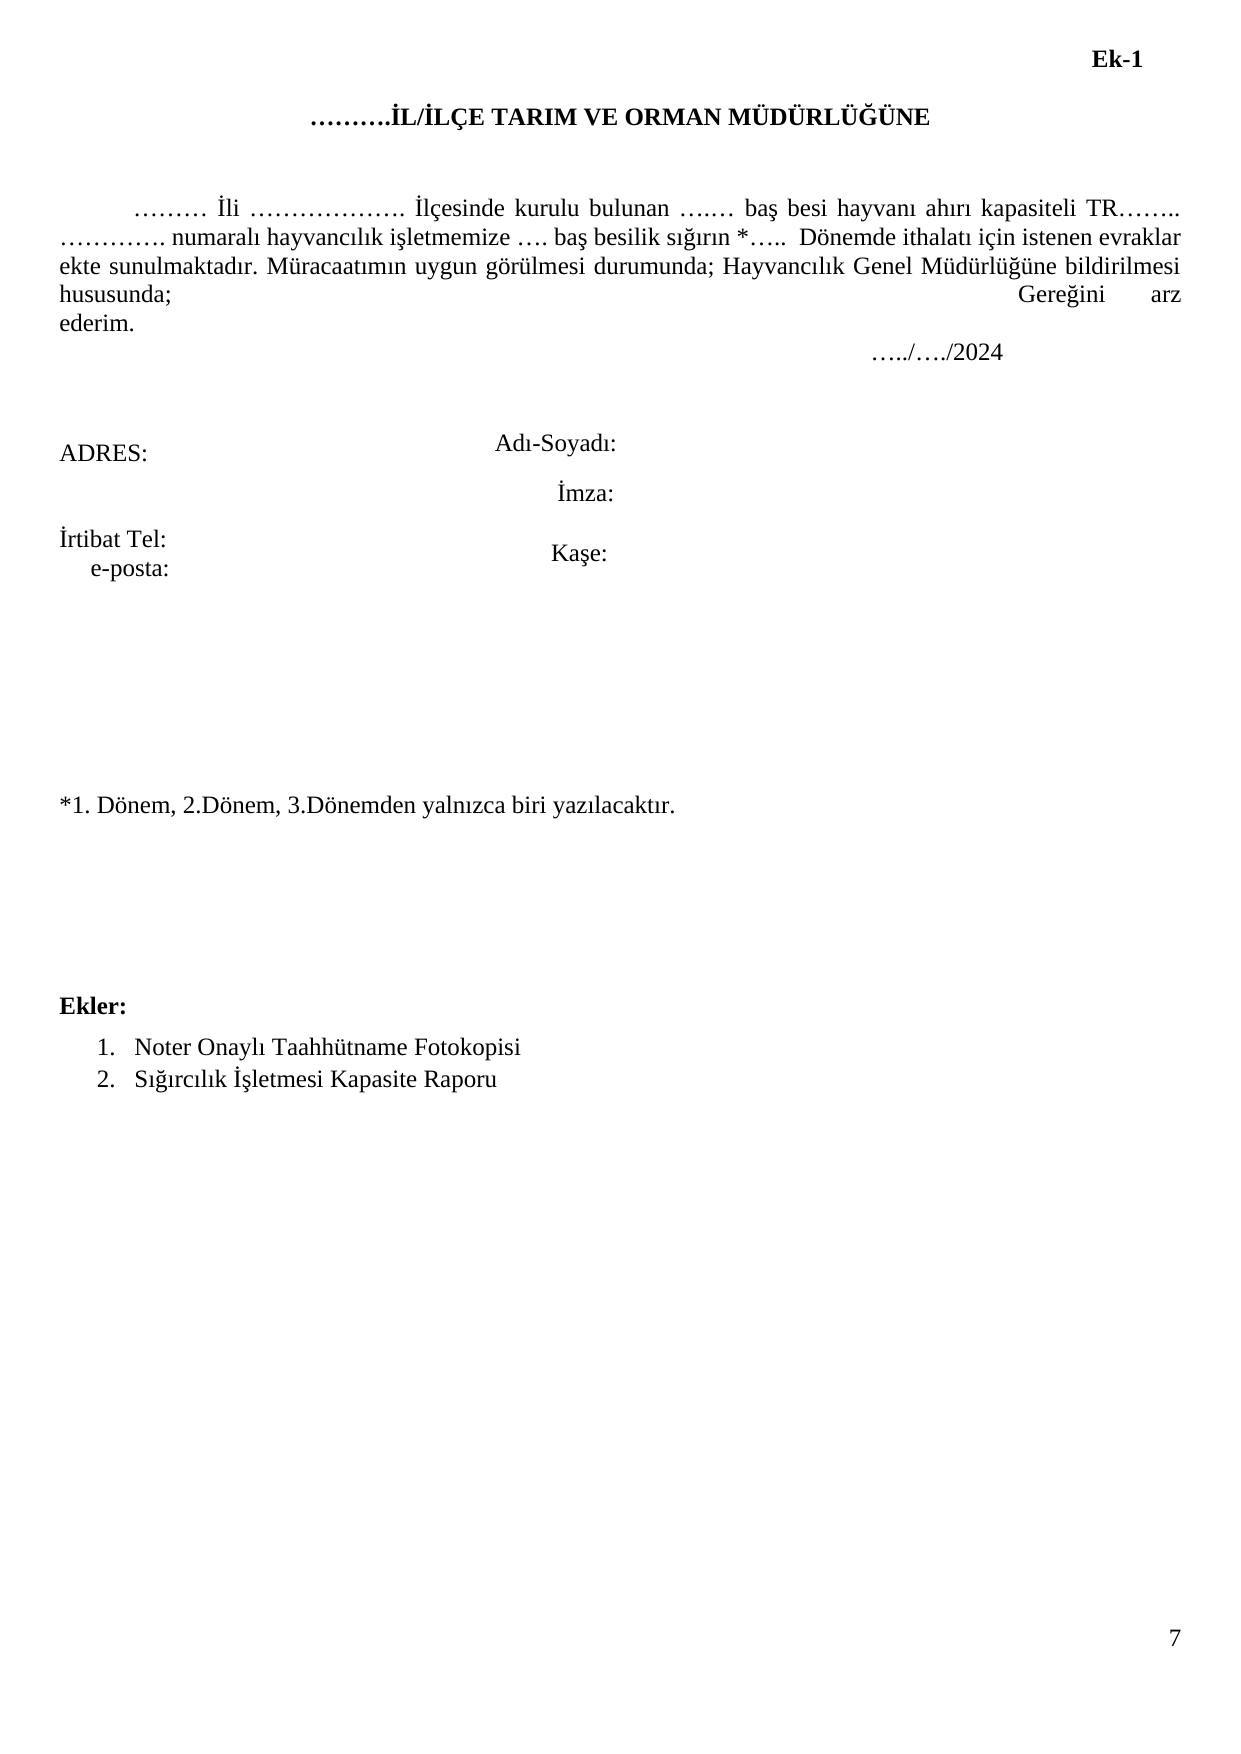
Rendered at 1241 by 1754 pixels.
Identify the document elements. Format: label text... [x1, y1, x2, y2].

table_header ADRES: İrtibat Tel: [48, 438, 321, 553]
table_cell İmza: [340, 469, 901, 529]
table_cell Kaşe: [340, 529, 901, 589]
list Sığırcılık İşletmesi Kapasite Raporu [97, 1064, 1181, 1093]
list Noter Onaylı Taahhütname Fotokopisi [97, 1032, 1181, 1061]
text ……… İli ………………. İlçesinde kurulu bulunan ….… baş besi hayvanı ahırı kapasiteli TR……..…………. numaralı hayvancılık işletmemize …. baş besilik sığırın *….. Dönemde ithalatı için istenen evraklar ekte sunulmaktadır. Müracaatımın uygun görülmesi durumunda; Hayvancılık Genel Müdürlüğüne bildirilmesi hususunda; Gereğini arz ederim. …../…./2024 [59, 193, 1181, 366]
table_cell e-posta: [48, 553, 321, 594]
text *1. Dönem, 2.Dönem, 3.Dönemden yalnızca biri yazılacaktır. [59, 790, 1181, 819]
text Ekler: [59, 991, 1181, 1020]
table_header Adı-Soyadı: [340, 428, 901, 469]
text Ek-1 [1018, 44, 1181, 73]
text ……….İL/İLÇE TARIM VE ORMAN MÜDÜRLÜĞÜNE [59, 102, 1181, 131]
